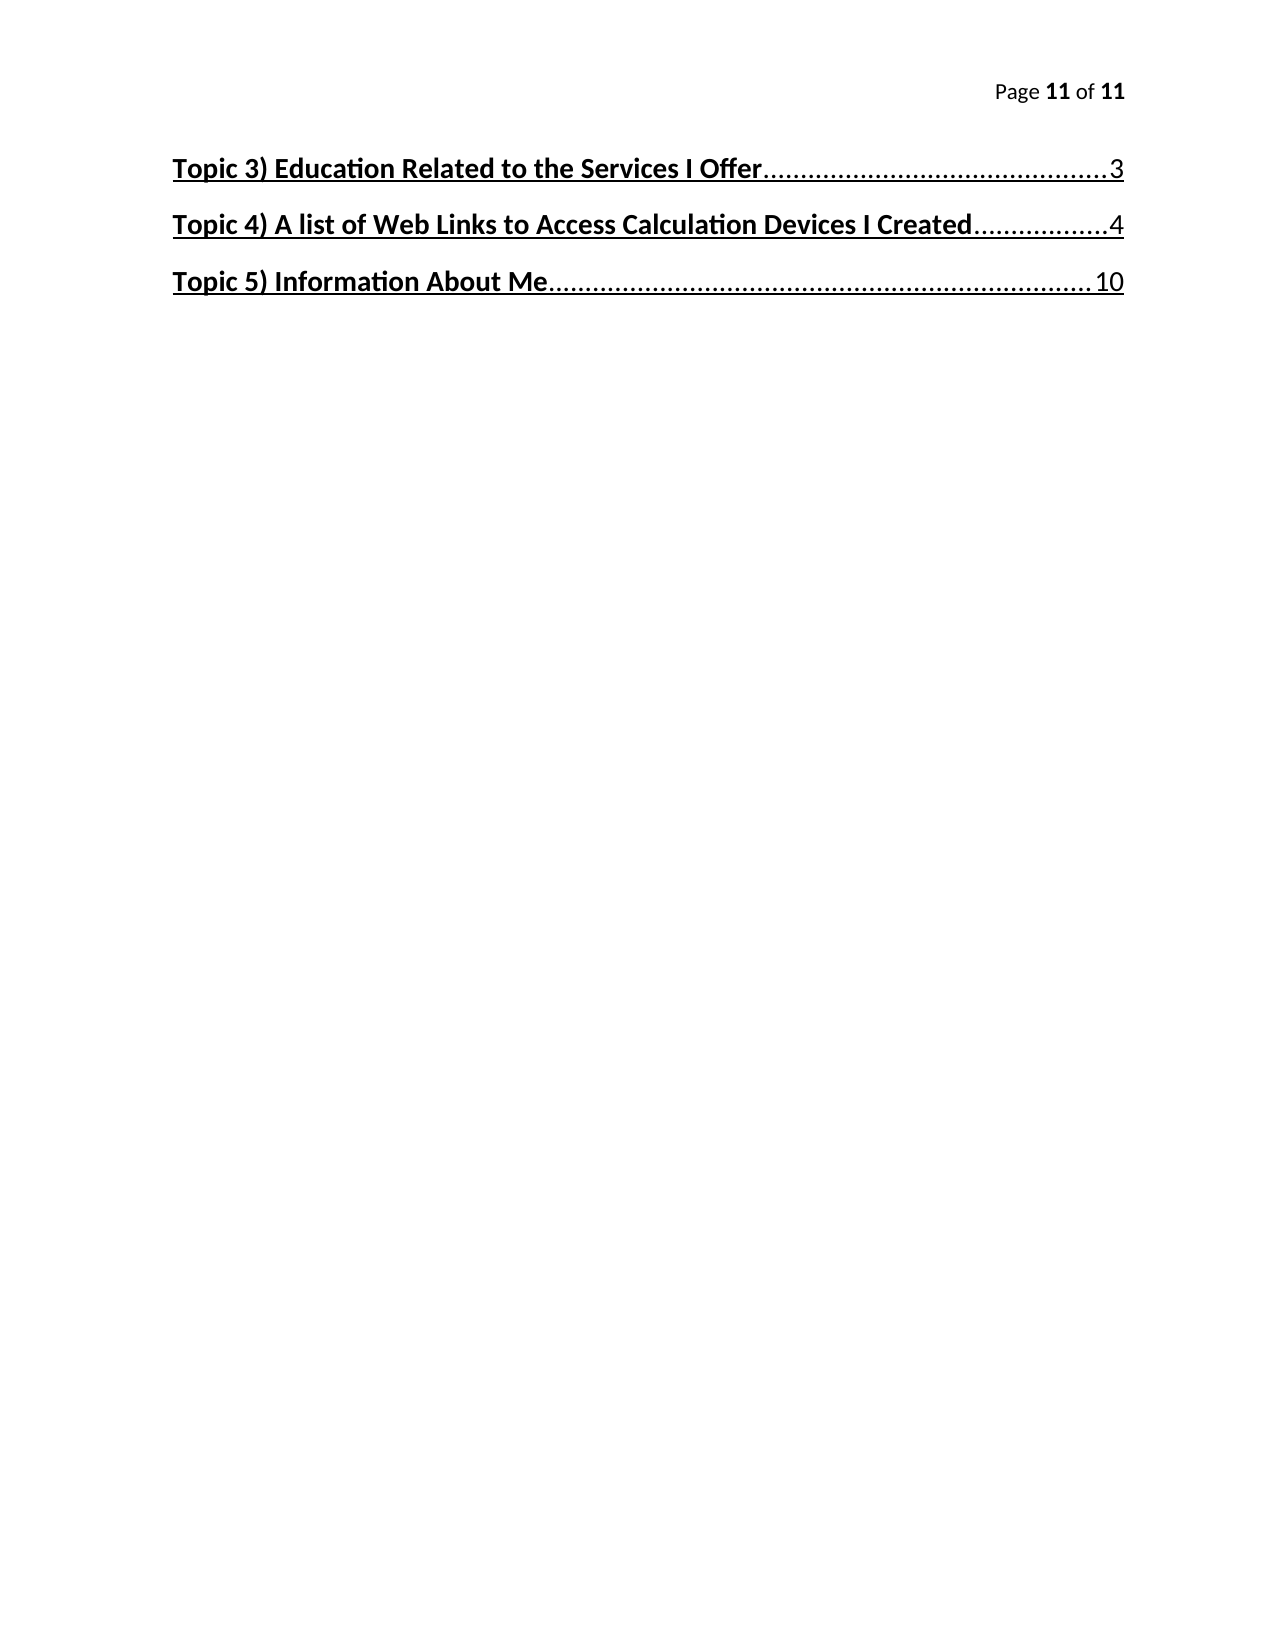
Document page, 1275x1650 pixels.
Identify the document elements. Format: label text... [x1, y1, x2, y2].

text Topic 3) Education Related to the Services I Offer 3 [172, 150, 1125, 186]
text Topic 4) A list of Web Links to Access Calculation Devices I Created 4 [172, 206, 1125, 242]
text Topic 5) Information About Me 10 [172, 263, 1125, 298]
